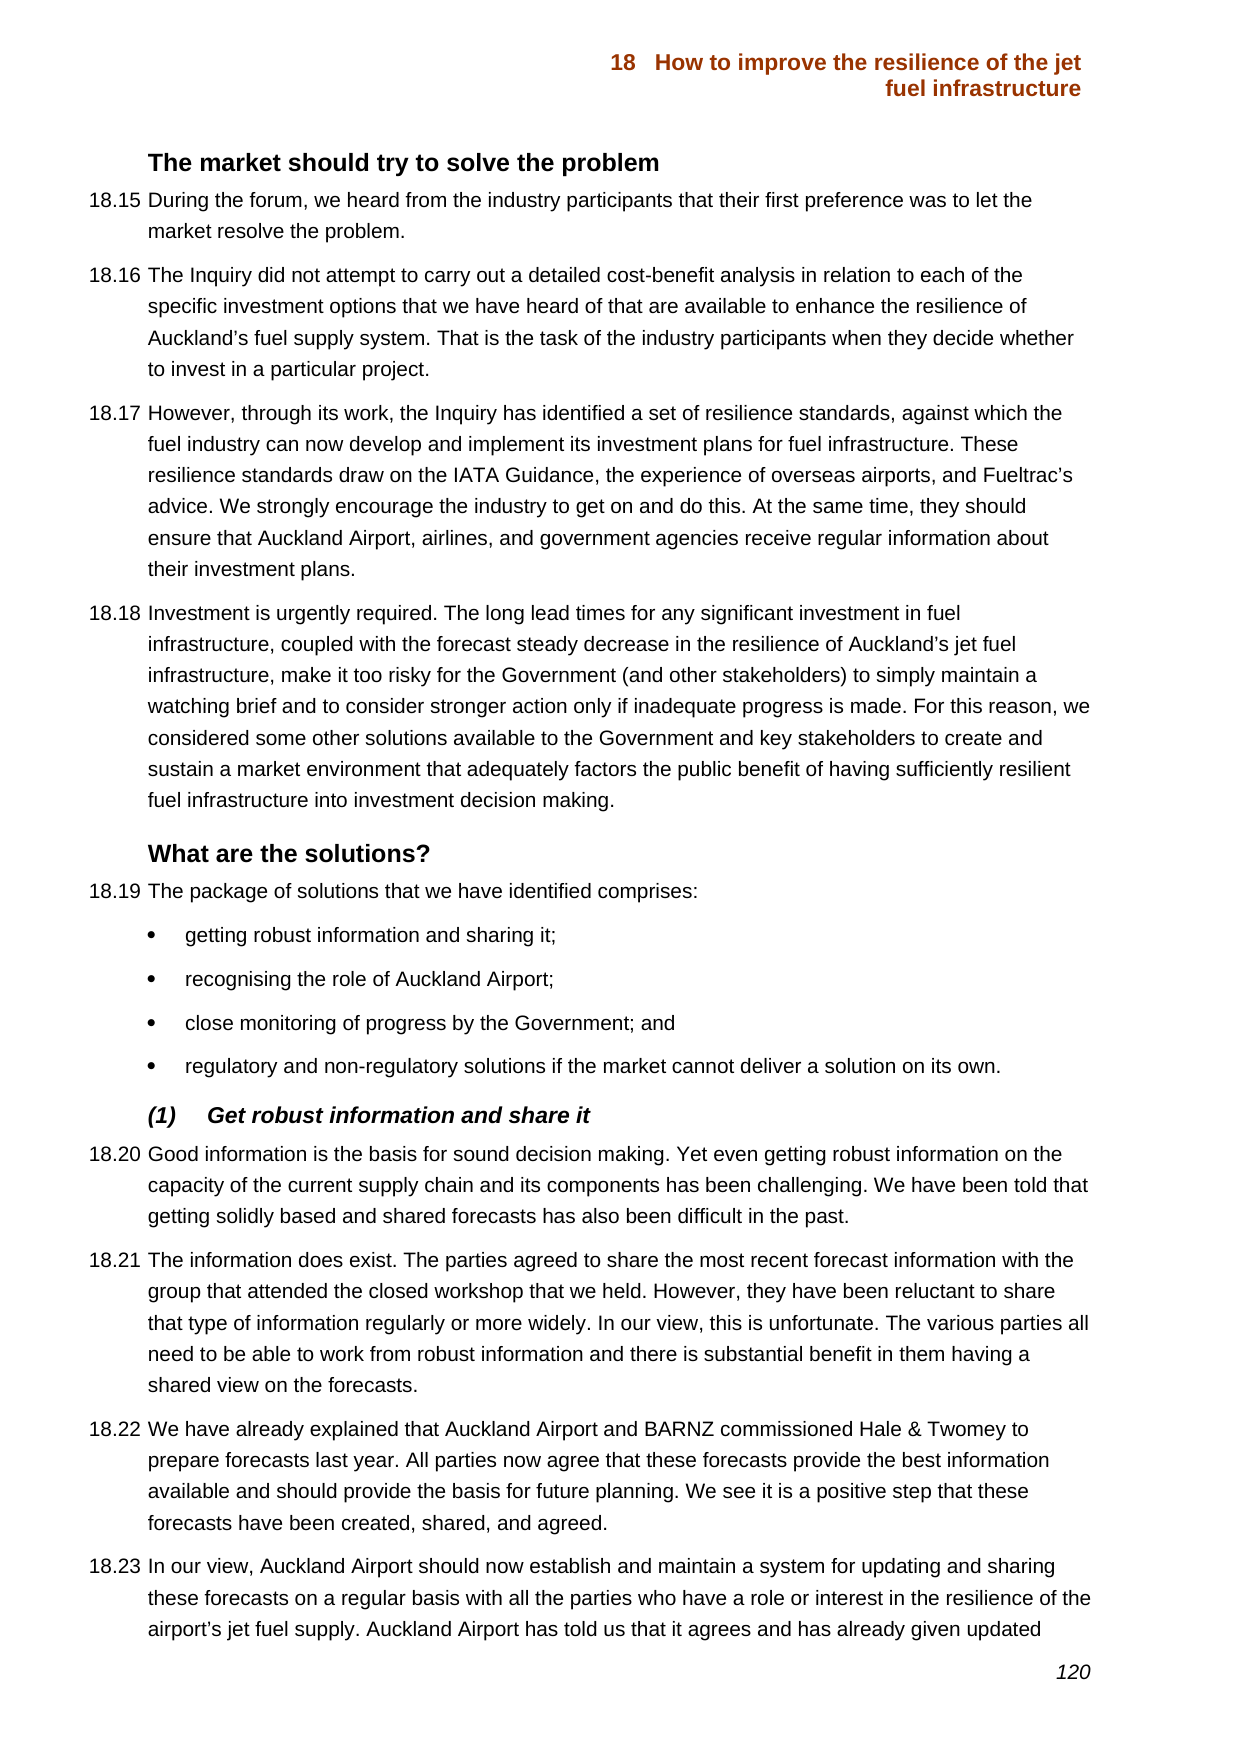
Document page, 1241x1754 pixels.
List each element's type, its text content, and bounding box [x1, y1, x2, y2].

list However, through its work, the Inquiry has identified a set of resilience standards, against which the fuel industry can now develop and implement its investment plans for fuel infrastructure. These resilience standards draw on the IATA Guidance, the experience of overseas airports, and Fueltrac’s advice. We strongly encourage the industry to get on and do this. At the same time, they should ensure that Auckland Airport, airlines, and government agencies receive regular information about their investment plans. [89, 395, 1092, 583]
list (1) Get robust information and share it [148, 1099, 1092, 1130]
list We have already explained that Auckland Airport and BARNZ commissioned Hale & Twomey to prepare forecasts last year. All parties now agree that these forecasts provide the best information available and should provide the basis for future planning. We see it is a positive step that these forecasts have been created, shared, and agreed. [89, 1411, 1092, 1536]
list The information does exist. The parties agreed to share the most recent forecast information with the group that attended the closed workshop that we held. However, they have been reluctant to share that type of information regularly or more widely. In our view, this is unfortunate. The various parties all need to be able to work from robust information and there is substantial benefit in them having a shared view on the forecasts. [89, 1243, 1092, 1399]
subtitle The market should try to solve the problem [148, 148, 1092, 176]
list Good information is the basis for sound decision making. Yet even getting robust information on the capacity of the current supply chain and its components has been challenging. We have been told that getting solidly based and shared forecasts has also been difficult in the past. [89, 1136, 1092, 1230]
list During the forum, we heard from the industry participants that their first preference was to let the market resolve the problem. [89, 183, 1092, 245]
list Investment is urgently required. The long lead times for any significant investment in fuel infrastructure, coupled with the forecast steady decrease in the resilience of Auckland’s jet fuel infrastructure, make it too risky for the Government (and other stakeholders) to simply maintain a watching brief and to consider stronger action only if inadequate progress is made. For this reason, we considered some other solutions available to the Government and key stakeholders to create and sustain a market environment that adequately factors the public benefit of having sufficiently resilient fuel infrastructure into investment decision making. [89, 595, 1092, 814]
list getting robust information and sharing it; [148, 918, 1092, 949]
list The package of solutions that we have identified comprises: [89, 874, 1092, 905]
subtitle What are the solutions? [148, 839, 1092, 868]
list recognising the role of Auckland Airport; [148, 961, 1092, 993]
list close monitoring of progress by the Government; and [148, 1005, 1092, 1036]
list The Inquiry did not attempt to carry out a detailed cost-benefit analysis in relation to each of the specific investment options that we have heard of that are available to enhance the resilience of Auckland’s fuel supply system. That is the task of the industry participants when they decide whether to invest in a particular project. [89, 258, 1092, 383]
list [89, 1549, 1092, 1643]
list regulatory and non-regulatory solutions if the market cannot deliver a solution on its own. [148, 1049, 1092, 1080]
